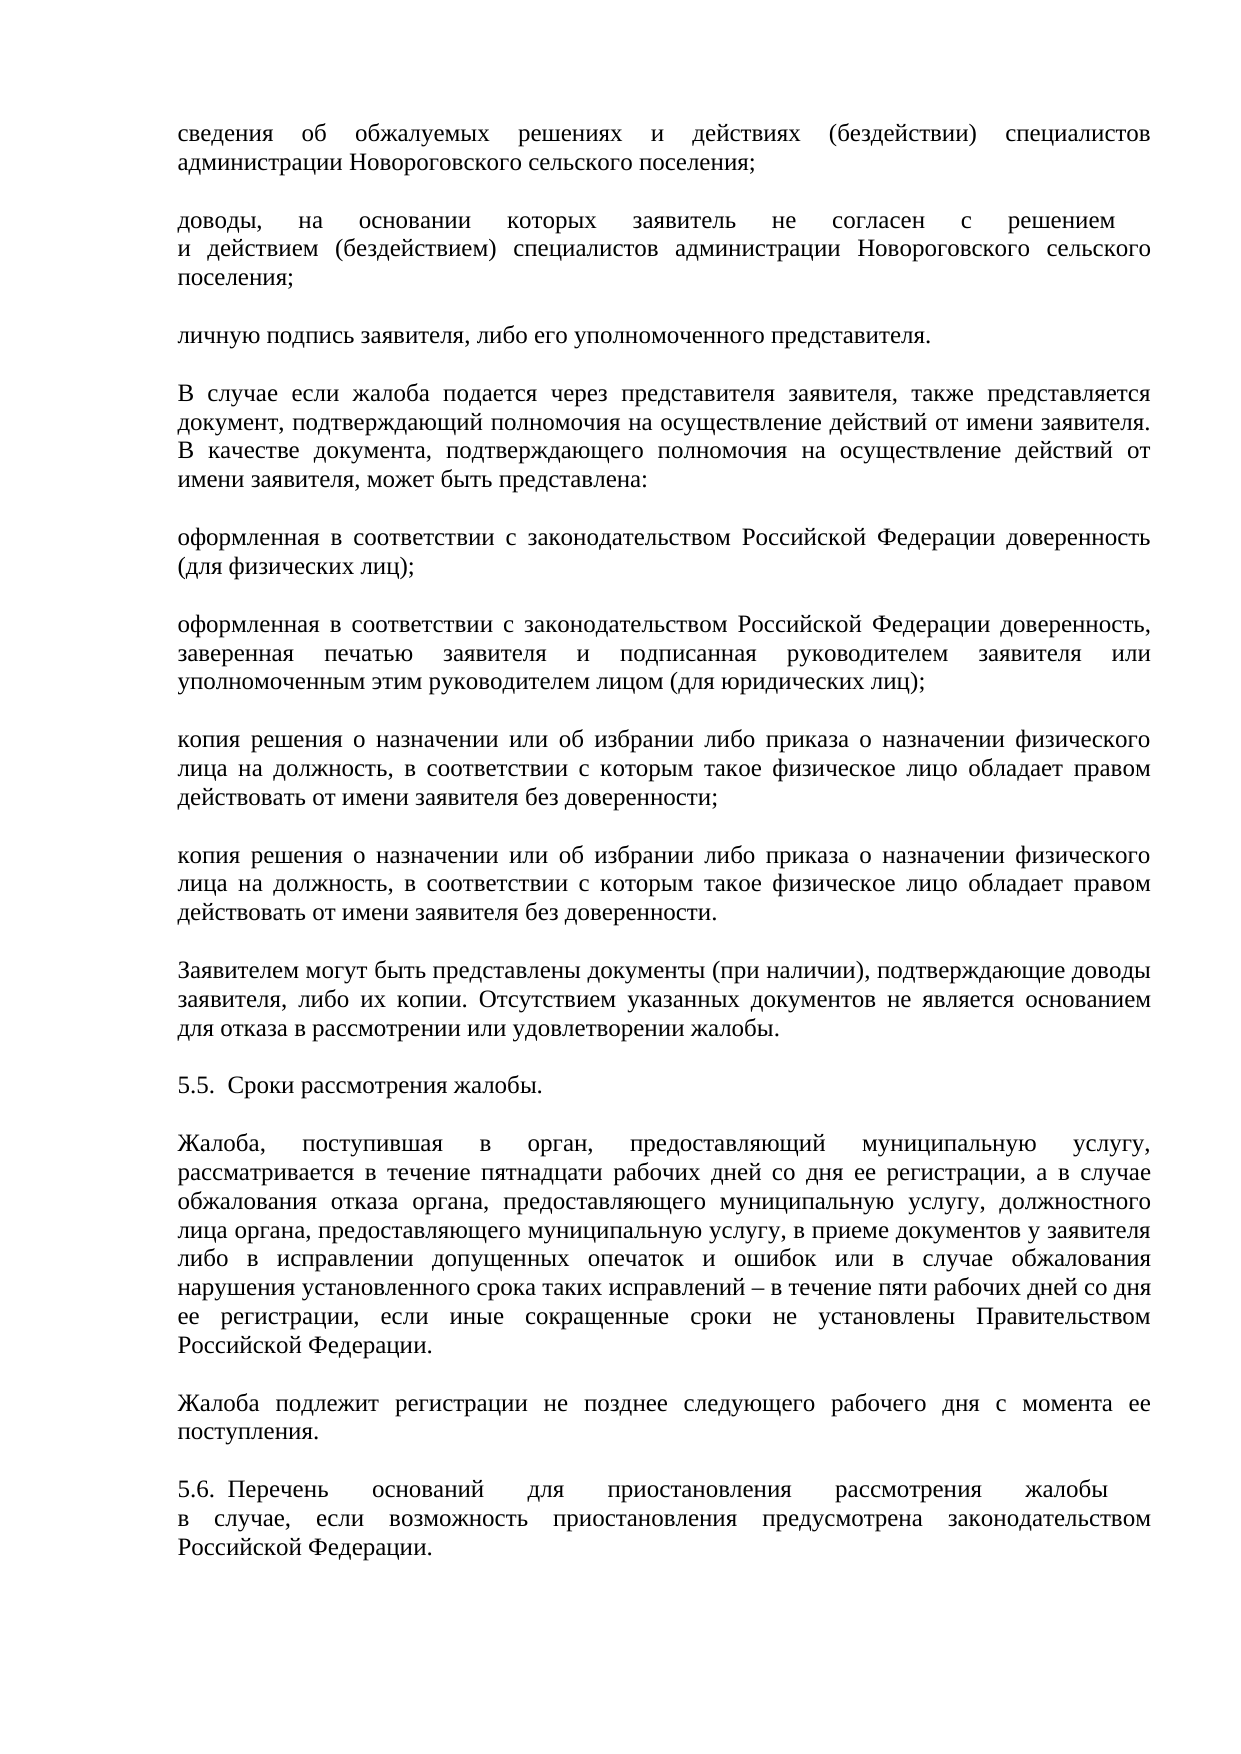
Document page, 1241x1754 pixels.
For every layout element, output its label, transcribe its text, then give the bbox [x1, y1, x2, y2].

text сведения об обжалуемых решениях и действиях (бездействии) специалистов администрации Новороговского сельского поселения; [177, 118, 1152, 176]
text Жалоба подлежит регистрации не позднее следующего рабочего дня с момента ее поступления. [177, 1388, 1152, 1445]
text оформленная в соответствии с законодательством Российской Федерации доверенность, заверенная печатью заявителя и подписанная руководителем заявителя или уполномоченным этим руководителем лицом (для юридических лиц); [177, 609, 1152, 695]
text оформленная в соответствии с законодательством Российской Федерации доверенность (для физических лиц); [177, 522, 1152, 580]
text В случае если жалоба подается через представителя заявителя, также представляется документ, подтверждающий полномочия на осуществление действий от имени заявителя. В качестве документа, подтверждающего полномочия на осуществление действий от имени заявителя, может быть представлена: [177, 378, 1152, 493]
text копия решения о назначении или об избрании либо приказа о назначении физического лица на должность, в соответствии с которым такое физическое лицо обладает правом действовать от имени заявителя без доверенности; [177, 724, 1152, 811]
text доводы, на основании которых заявитель не согласен с решением и действием (бездействием) специалистов администрации Новороговского сельского поселения; [177, 205, 1152, 291]
text 5.5. Сроки рассмотрения жалобы. [177, 1071, 1152, 1099]
text Жалоба, поступившая в орган, предоставляющий муниципальную услугу, рассматривается в течение пятнадцати рабочих дней со дня ее регистрации, а в случае обжалования отказа органа, предоставляющего муниципальную услугу, должностного лица органа, предоставляющего муниципальную услугу, в приеме документов у заявителя либо в исправлении допущенных опечаток и ошибок или в случае обжалования нарушения установленного срока таких исправлений – в течение пяти рабочих дней со дня ее регистрации, если иные сокращенные сроки не установлены Правительством Российской Федерации. [177, 1128, 1152, 1358]
text копия решения о назначении или об избрании либо приказа о назначении физического лица на должность, в соответствии с которым такое физическое лицо обладает правом действовать от имени заявителя без доверенности. [177, 840, 1152, 926]
text личную подпись заявителя, либо его уполномоченного представителя. [177, 320, 1152, 349]
text 5.6. Перечень оснований для приостановления рассмотрения жалобы в случае, если возможность приостановления предусмотрена законодательством Российской Федерации. [177, 1474, 1152, 1561]
text Заявителем могут быть представлены документы (при наличии), подтверждающие доводы заявителя, либо их копии. Отсутствием указанных документов не является основанием для отказа в рассмотрении или удовлетворении жалобы. [177, 955, 1152, 1041]
